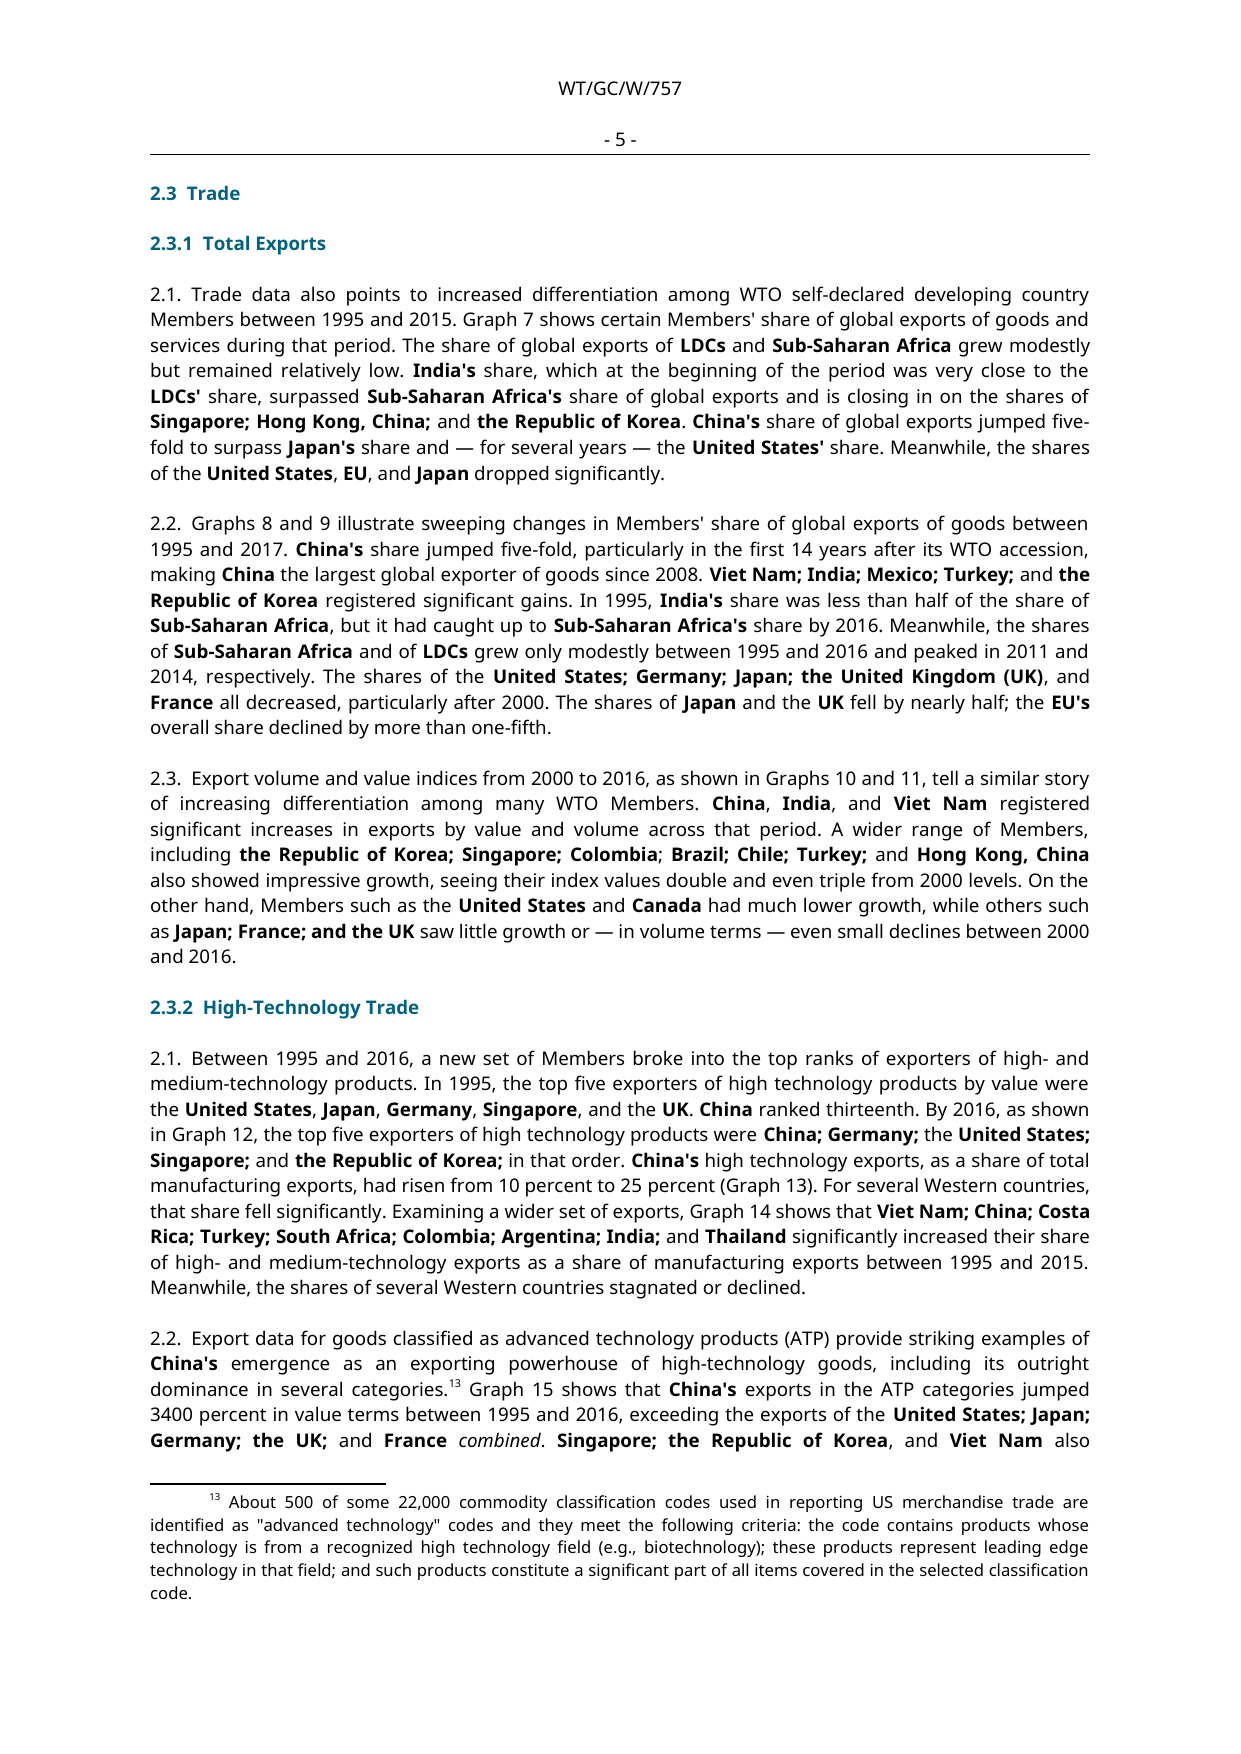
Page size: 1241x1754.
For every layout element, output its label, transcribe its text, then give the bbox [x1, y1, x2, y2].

text Trade data also points to increased differentiation among WTO self-declared developing country Members between 1995 and 2015. Graph 7 shows certain Members' share of global exports of goods and services during that period. The share of global exports of LDCs and Sub-Saharan Africa grew modestly but remained relatively low. India's share, which at the beginning of the period was very close to the LDCs' share, surpassed Sub-Saharan Africa's share of global exports and is closing in on the shares of Singapore; Hong Kong, China; and the Republic of Korea. China's share of global exports jumped five-fold to surpass Japan's share and — for several years — the United States' share. Meanwhile, the shares of the United States, EU, and Japan dropped significantly. [150, 281, 1090, 485]
text Graphs 8 and 9 illustrate sweeping changes in Members' share of global exports of goods between 1995 and 2017. China's share jumped five-fold, particularly in the first 14 years after its WTO accession, making China the largest global exporter of goods since 2008. Viet Nam; India; Mexico; Turkey; and the Republic of Korea registered significant gains. In 1995, India's share was less than half of the share of Sub-Saharan Africa, but it had caught up to Sub-Saharan Africa's share by 2016. Meanwhile, the shares of Sub-Saharan Africa and of LDCs grew only modestly between 1995 and 2016 and peaked in 2011 and 2014, respectively. The shares of the United States; Germany; Japan; the United Kingdom (UK), and France all decreased, particularly after 2000. The shares of Japan and the UK fell by nearly half; the EU's overall share declined by more than one-fifth. [150, 510, 1090, 740]
text Between 1995 and 2016, a new set of Members broke into the top ranks of exporters of high- and medium-technology products. In 1995, the top five exporters of high technology products by value were the United States, Japan, Germany, Singapore, and the UK. China ranked thirteenth. By 2016, as shown in Graph 12, the top five exporters of high technology products were China; Germany; the United States; Singapore; and the Republic of Korea; in that order. China's high technology exports, as a share of total manufacturing exports, had risen from 10 percent to 25 percent (Graph 13). For several Western countries, that share fell significantly. Examining a wider set of exports, Graph 14 shows that Viet Nam; China; Costa Rica; Turkey; South Africa; Colombia; Argentina; India; and Thailand significantly increased their share of high- and medium-technology exports as a share of manufacturing exports between 1995 and 2015. Meanwhile, the shares of several Western countries stagnated or declined. [150, 1045, 1090, 1300]
subtitle Trade [150, 180, 1090, 206]
subtitle Total Exports [150, 231, 1090, 256]
subtitle High-Technology Trade [150, 994, 1090, 1020]
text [150, 1325, 1090, 1453]
text Export volume and value indices from 2000 to 2016, as shown in Graphs 10 and 11, tell a similar story of increasing differentiation among many WTO Members. China, India, and Viet Nam registered significant increases in exports by value and volume across that period. A wider range of Members, including the Republic of Korea; Singapore; Colombia; Brazil; Chile; Turkey; and Hong Kong, China also showed impressive growth, seeing their index values double and even triple from 2000 levels. On the other hand, Members such as the United States and Canada had much lower growth, while others such as Japan; France; and the UK saw little growth or — in volume terms — even small declines between 2000 and 2016. [150, 765, 1090, 969]
